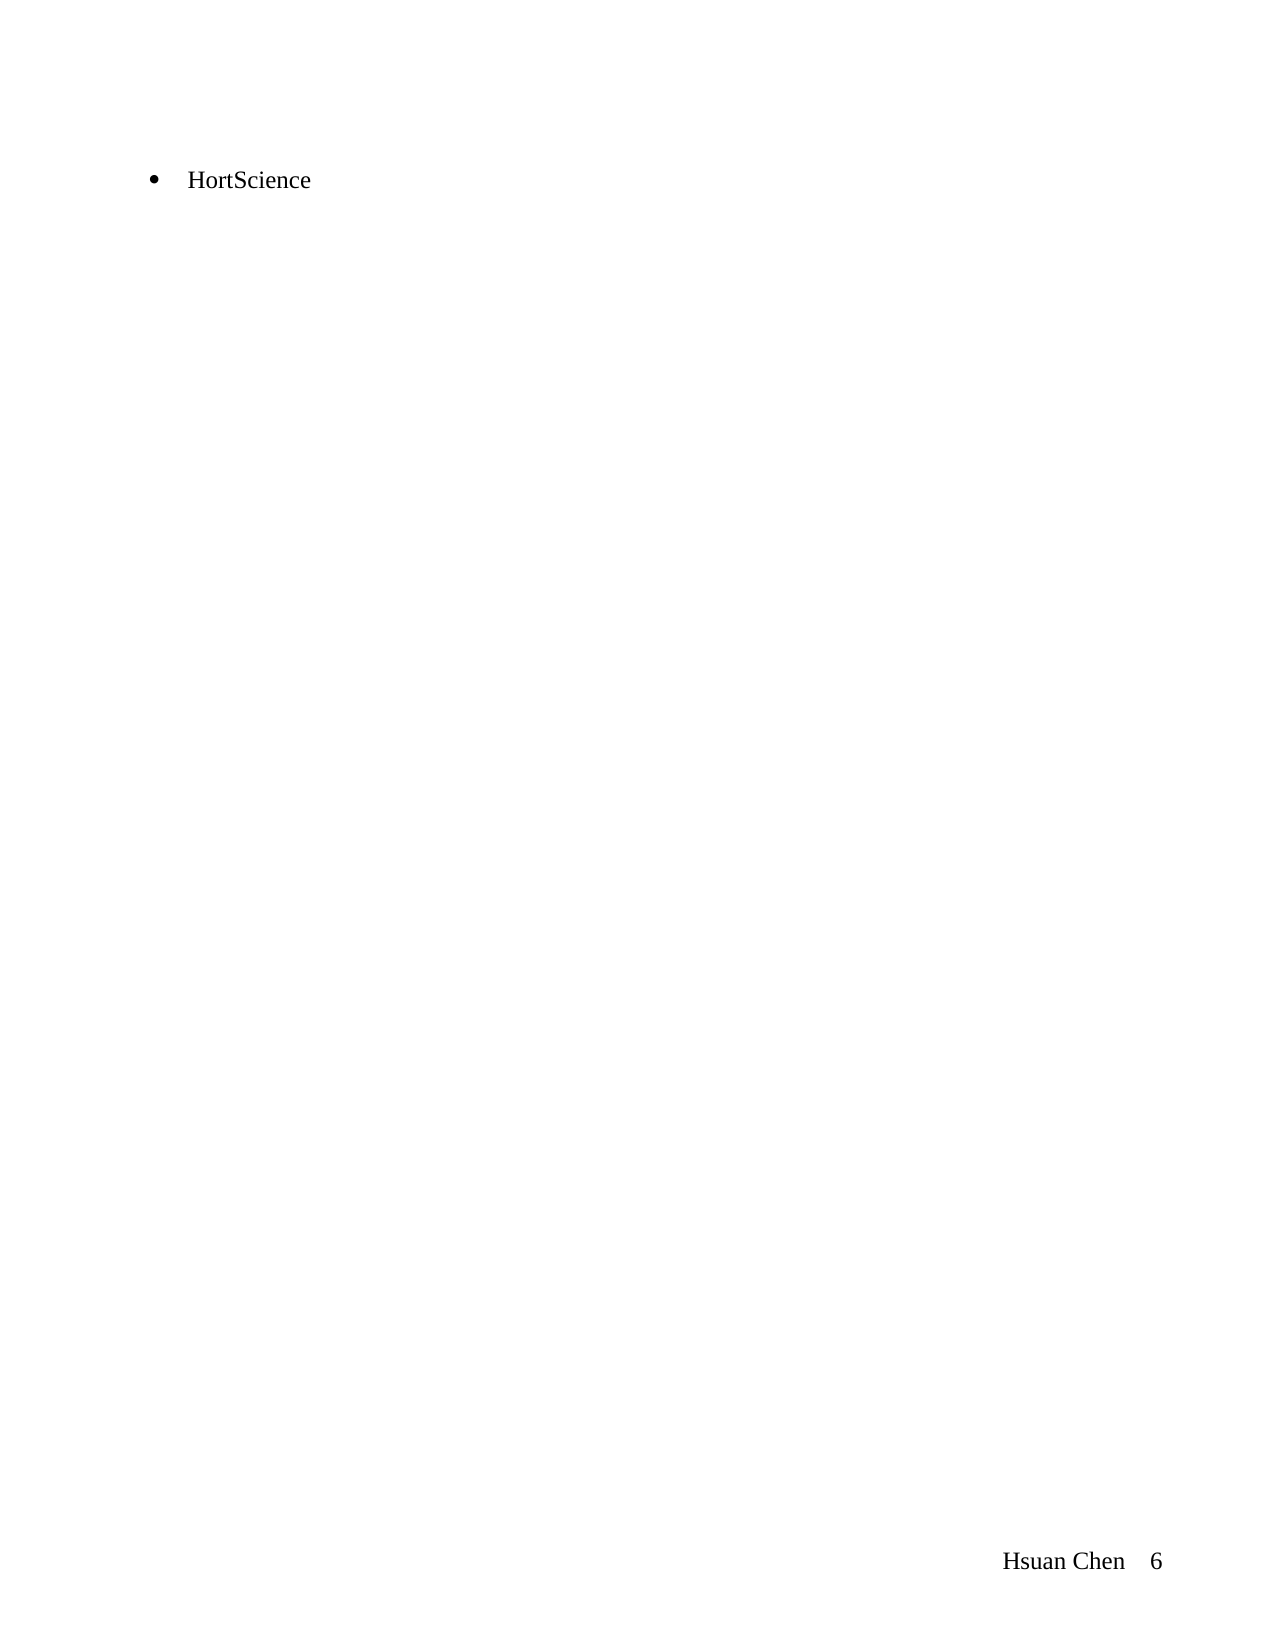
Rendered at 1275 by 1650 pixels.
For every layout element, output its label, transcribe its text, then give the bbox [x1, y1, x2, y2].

subtitle HortScience [150, 165, 1162, 194]
